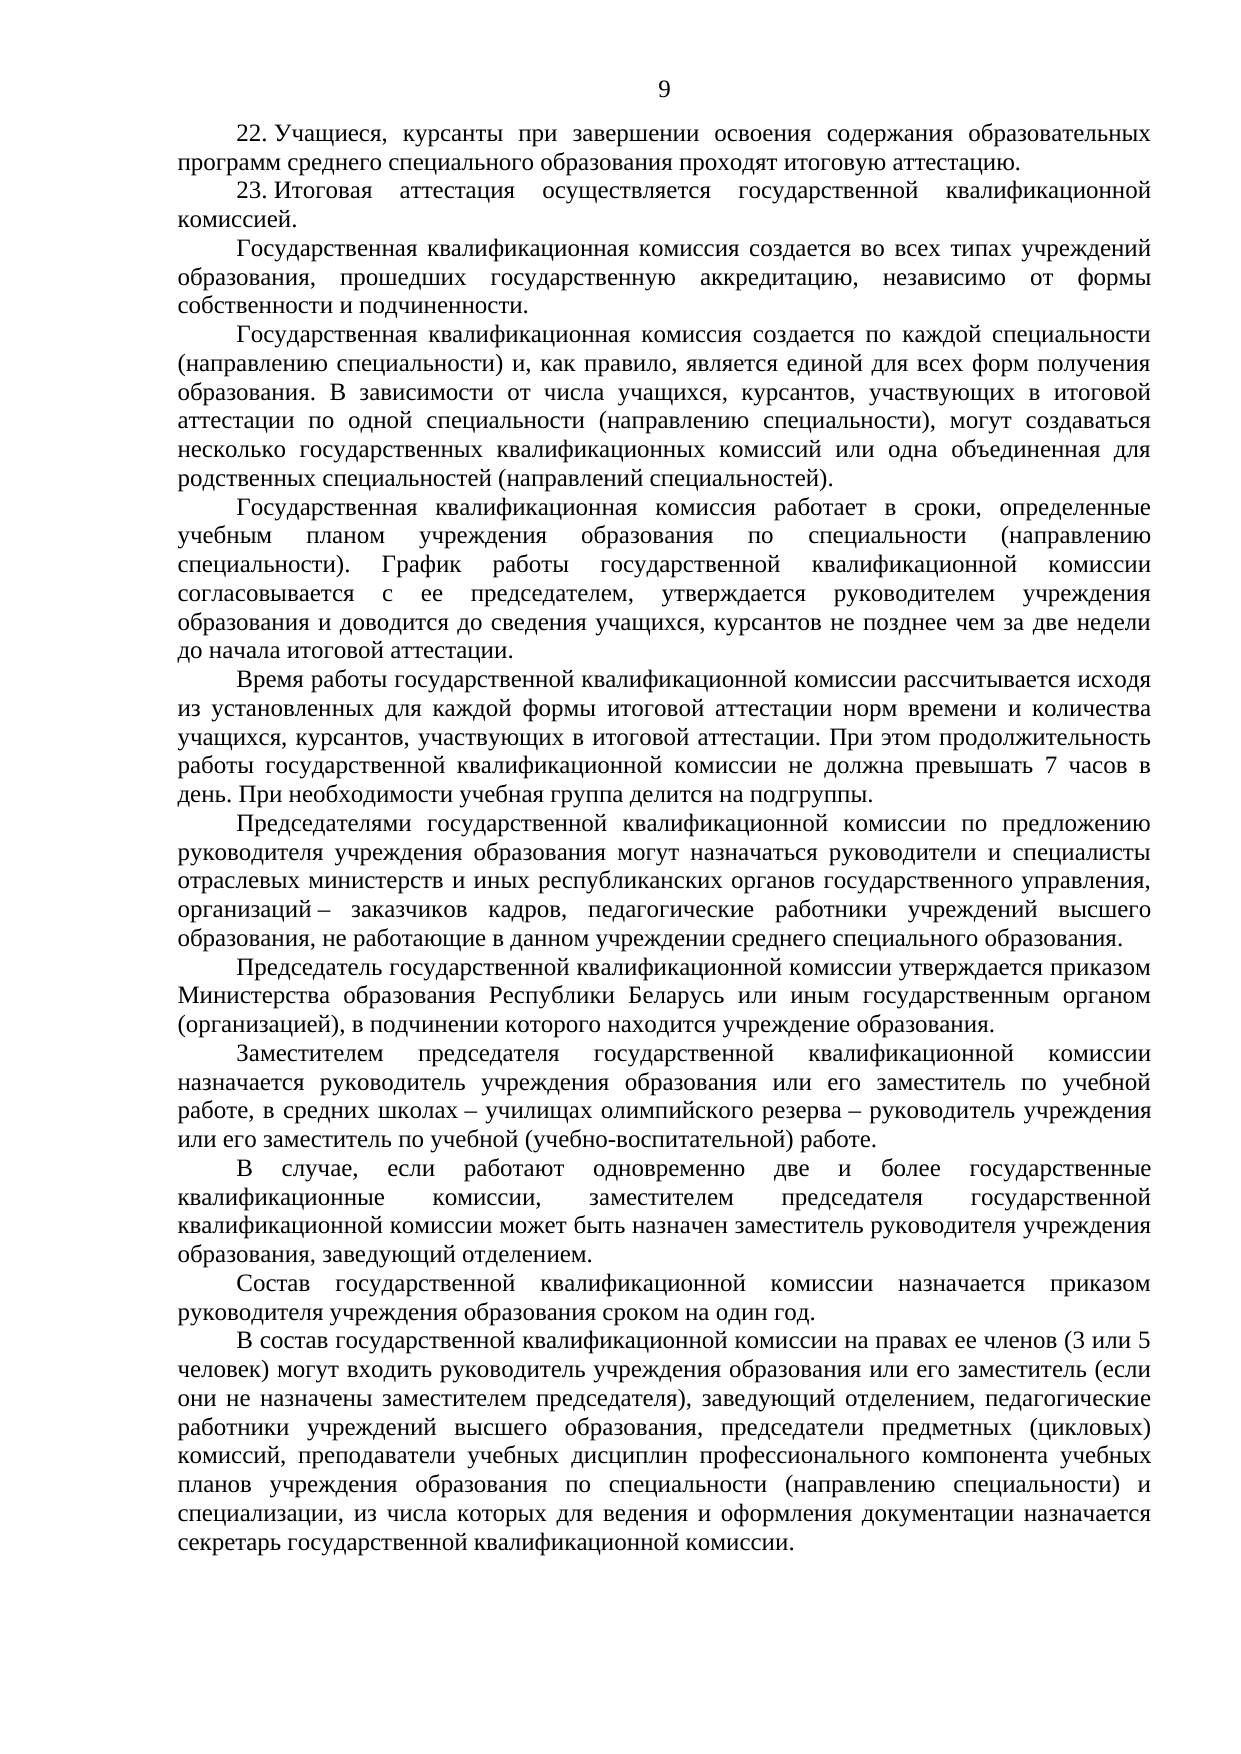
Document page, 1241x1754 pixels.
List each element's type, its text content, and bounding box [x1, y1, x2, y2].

text Время работы государственной квалификационной комиссии рассчитывается исходя из установленных для каждой формы итоговой аттестации норм времени и количества учащихся, курсантов, участвующих в итоговой аттестации. При этом продолжительность работы государственной квалификационной комиссии не должна превышать 7 часов в день. При необходимости учебная группа делится на подгруппы. [177, 664, 1152, 808]
text Председателями государственной квалификационной комиссии по предложению руководителя учреждения образования могут назначаться руководители и специалисты отраслевых министерств и иных республиканских органов государственного управления, организаций – заказчиков кадров, педагогические работники учреждений высшего образования, не работающие в данном учреждении среднего специального образования. [177, 808, 1152, 952]
text 23. Итоговая аттестация осуществляется государственной квалификационной комиссией. [177, 176, 1152, 233]
text В состав государственной квалификационной комиссии на правах ее членов (3 или 5 человек) могут входить руководитель учреждения образования или его заместитель (если они не назначены заместителем председателя), заведующий отделением, педагогические работники учреждений высшего образования, председатели предметных (цикловых) комиссий, преподаватели учебных дисциплин профессионального компонента учебных планов учреждения образования по специальности (направлению специальности) и специализации, из числа которых для ведения и оформления документации назначается секретарь государственной квалификационной комиссии. [177, 1326, 1152, 1556]
text В случае, если работают одновременно две и более государственные квалификационные комиссии, заместителем председателя государственной квалификационной комиссии может быть назначен заместитель руководителя учреждения образования, заведующий отделением. [177, 1153, 1152, 1268]
text Заместителем председателя государственной квалификационной комиссии назначается руководитель учреждения образования или его заместитель по учебной работе, в средних школах – училищах олимпийского резерва – руководитель учреждения или его заместитель по учебной (учебно-воспитательной) работе. [177, 1038, 1152, 1153]
text Председатель государственной квалификационной комиссии утверждается приказом Министерства образования Республики Беларусь или иным государственным органом (организацией), в подчинении которого находится учреждение образования. [177, 952, 1152, 1038]
text Государственная квалификационная комиссия работает в сроки, определенные учебным планом учреждения образования по специальности (направлению специальности). График работы государственной квалификационной комиссии согласовывается с ее председателем, утверждается руководителем учреждения образования и доводится до сведения учащихся, курсантов не позднее чем за две недели до начала итоговой аттестации. [177, 492, 1152, 664]
text Состав государственной квалификационной комиссии назначается приказом руководителя учреждения образования сроком на один год. [177, 1268, 1152, 1326]
text 22. Учащиеся, курсанты при завершении освоения содержания образовательных программ среднего специального образования проходят итоговую аттестацию. [177, 118, 1152, 176]
text Государственная квалификационная комиссия создается по каждой специальности (направлению специальности) и, как правило, является единой для всех форм получения образования. В зависимости от числа учащихся, курсантов, участвующих в итоговой аттестации по одной специальности (направлению специальности), могут создаваться несколько государственных квалификационных комиссий или одна объединенная для родственных специальностей (направлений специальностей). [177, 319, 1152, 492]
text Государственная квалификационная комиссия создается во всех типах учреждений образования, прошедших государственную аккредитацию, независимо от формы собственности и подчиненности. [177, 233, 1152, 319]
